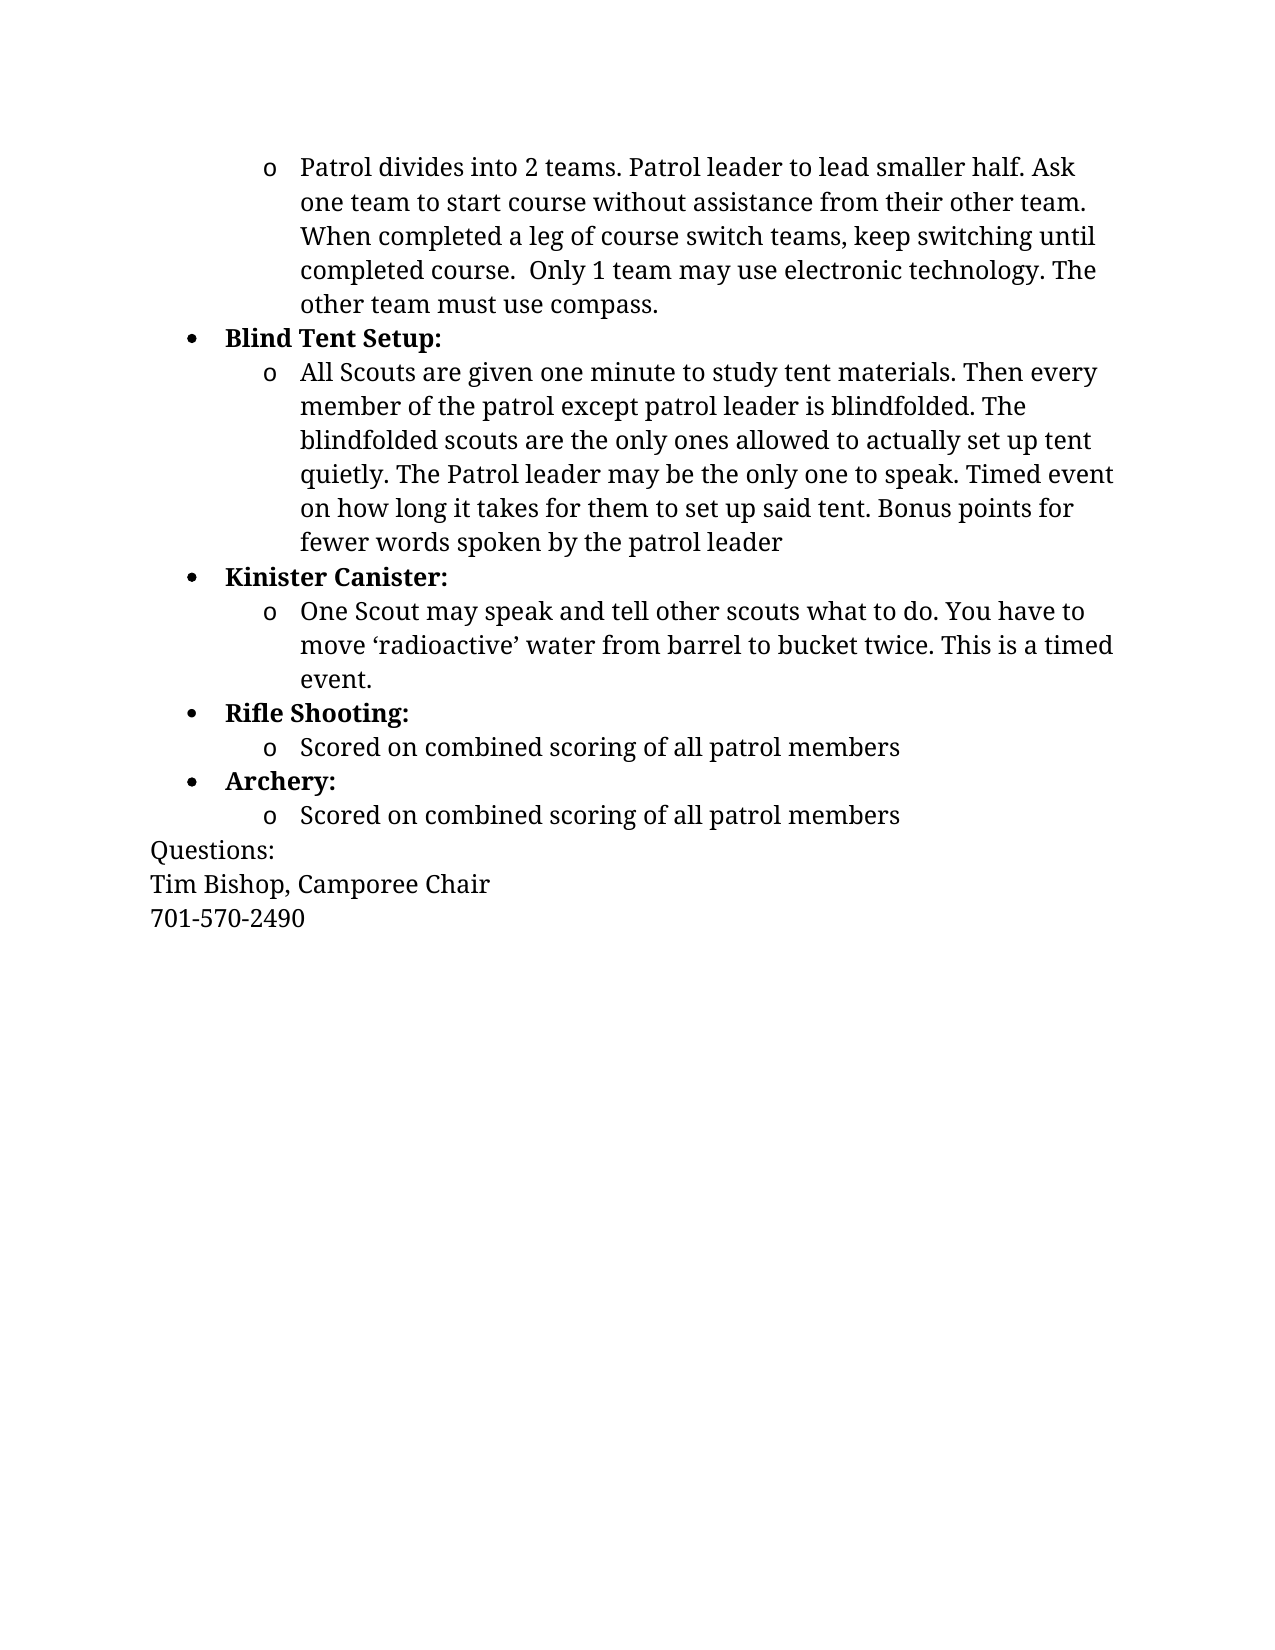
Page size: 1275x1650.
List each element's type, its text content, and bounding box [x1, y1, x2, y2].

list Patrol divides into 2 teams. Patrol leader to lead smaller half. Ask one team to start course without assistance from their other team. When completed a leg of course switch teams, keep switching until completed course. Only 1 team may use electronic technology. The other team must use compass. [262, 150, 1125, 321]
list Rifle Shooting: [187, 696, 1125, 730]
list Scored on combined scoring of all patrol members [262, 798, 1125, 832]
list Scored on combined scoring of all patrol members [262, 730, 1125, 764]
text Tim Bishop, Camporee Chair [150, 866, 1125, 900]
list One Scout may speak and tell other scouts what to do. You have to move ‘radioactive’ water from barrel to bucket twice. This is a timed event. [262, 593, 1125, 696]
list Kinister Canister: [187, 559, 1125, 593]
text Questions: [150, 832, 1125, 866]
list All Scouts are given one minute to study tent materials. Then every member of the patrol except patrol leader is blindfolded. The blindfolded scouts are the only ones allowed to actually set up tent quietly. The Patrol leader may be the only one to speak. Timed event on how long it takes for them to set up said tent. Bonus points for fewer words spoken by the patrol leader [262, 354, 1125, 559]
list Blind Tent Setup: [187, 321, 1125, 354]
text 701-570-2490 [150, 900, 1125, 934]
list Archery: [187, 764, 1125, 798]
